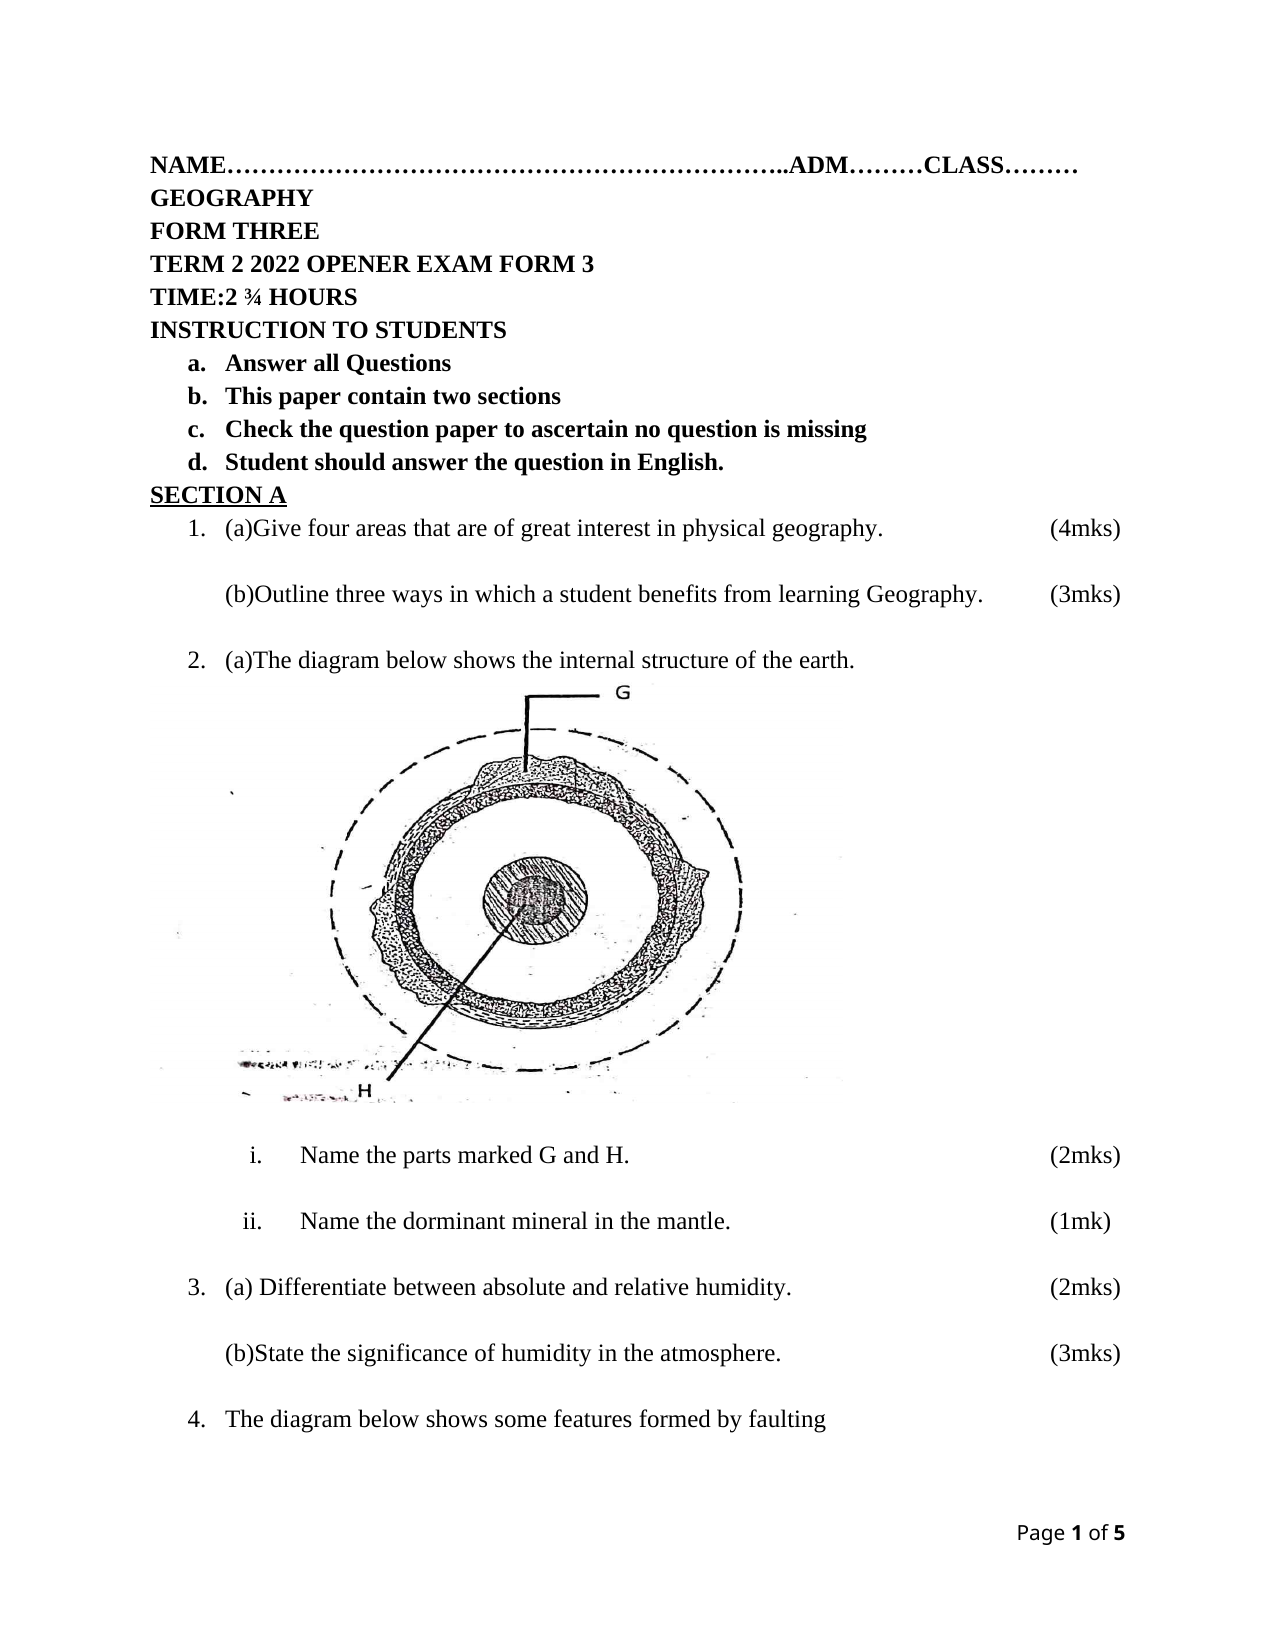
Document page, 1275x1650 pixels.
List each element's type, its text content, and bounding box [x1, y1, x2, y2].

text FORM THREE [150, 216, 1125, 245]
list (a) Differentiate between absolute and relative humidity. (2mks) [187, 1272, 1125, 1301]
list Student should answer the question in English. [187, 447, 1125, 476]
text TERM 2 2022 OPENER EXAM FORM 3 [150, 249, 1125, 278]
text INSTRUCTION TO STUDENTS [150, 315, 1125, 344]
list The diagram below shows some features formed by faulting [187, 1404, 1125, 1433]
text NAME…………………………………………………………..ADM………CLASS……… [150, 150, 1125, 179]
text SECTION A [150, 480, 1125, 509]
list This paper contain two sections [187, 381, 1125, 410]
list (a)Give four areas that are of great interest in physical geography. (4mks) [187, 513, 1125, 542]
list Name the dorminant mineral in the mantle. (1mk) [262, 1206, 1125, 1235]
list Answer all Questions [187, 348, 1125, 377]
text (b)State the significance of humidity in the atmosphere. (3mks) [150, 1338, 1125, 1367]
list Name the parts marked G and H. (2mks) [262, 1140, 1125, 1169]
text TIME:2 ¾ HOURS [150, 282, 1125, 311]
list Check the question paper to ascertain no question is missing [187, 414, 1125, 443]
text (b)Outline three ways in which a student benefits from learning Geography. (3mks) [150, 579, 1125, 608]
list (a)The diagram below shows the internal structure of the earth. [187, 645, 1125, 674]
picture [150, 678, 843, 1103]
text GEOGRAPHY [150, 183, 1125, 212]
